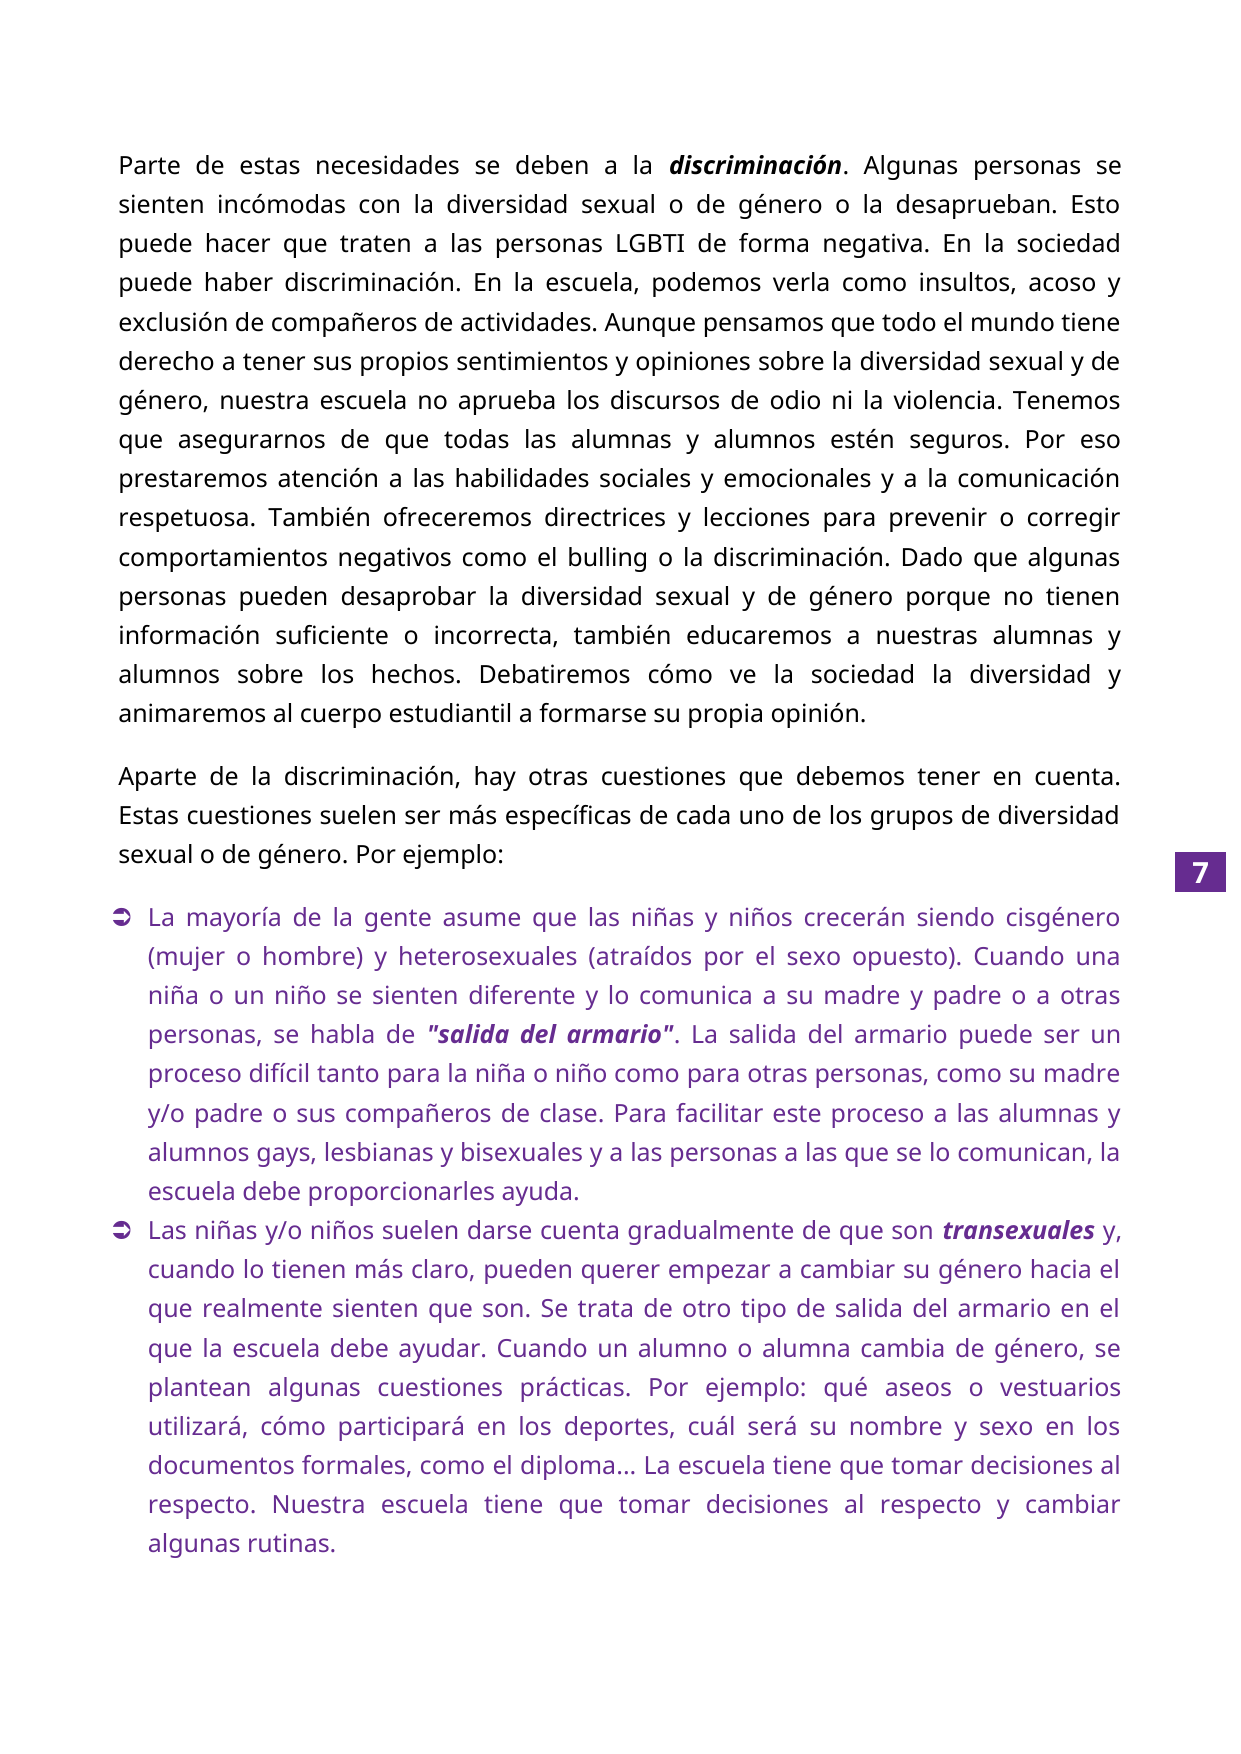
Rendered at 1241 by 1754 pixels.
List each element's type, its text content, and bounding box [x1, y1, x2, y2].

list La mayoría de la gente asume que las niñas y niños crecerán siendo cisgénero (mujer o hombre) y heterosexuales (atraídos por el sexo opuesto). Cuando una niña o un niño se sienten diferente y lo comunica a su madre y padre o a otras personas, se habla de "salida del armario". La salida del armario puede ser un proceso difícil tanto para la niña o niño como para otras personas, como su madre y/o padre o sus compañeros de clase. Para facilitar este proceso a las alumnas y alumnos gays, lesbianas y bisexuales y a las personas a las que se lo comunican, la escuela debe proporcionarles ayuda. [110, 899, 1122, 1208]
text Aparte de la discriminación, hay otras cuestiones que debemos tener en cuenta. Estas cuestiones suelen ser más específicas de cada uno de los grupos de diversidad sexual o de género. Por ejemplo: [118, 758, 1122, 871]
list Las niñas y/o niños suelen darse cuenta gradualmente de que son transexuales y, cuando lo tienen más claro, pueden querer empezar a cambiar su género hacia el que realmente sienten que son. Se trata de otro tipo de salida del armario en el que la escuela debe ayudar. Cuando un alumno o alumna cambia de género, se plantean algunas cuestiones prácticas. Por ejemplo: qué aseos o vestuarios utilizará, cómo participará en los deportes, cuál será su nombre y sexo en los documentos formales, como el diploma... La escuela tiene que tomar decisiones al respecto. Nuestra escuela tiene que tomar decisiones al respecto y cambiar algunas rutinas. [110, 1213, 1122, 1560]
text Parte de estas necesidades se deben a la discriminación. Algunas personas se sienten incómodas con la diversidad sexual o de género o la desaprueban. Esto puede hacer que traten a las personas LGBTI de forma negativa. En la sociedad puede haber discriminación. En la escuela, podemos verla como insultos, acoso y exclusión de compañeros de actividades. Aunque pensamos que todo el mundo tiene derecho a tener sus propios sentimientos y opiniones sobre la diversidad sexual y de género, nuestra escuela no aprueba los discursos de odio ni la violencia. Tenemos que asegurarnos de que todas las alumnas y alumnos estén seguros. Por eso prestaremos atención a las habilidades sociales y emocionales y a la comunicación respetuosa. También ofreceremos directrices y lecciones para prevenir o corregir comportamientos negativos como el bulling o la discriminación. Dado que algunas personas pueden desaprobar la diversidad sexual y de género porque no tienen información suficiente o incorrecta, también educaremos a nuestras alumnas y alumnos sobre los hechos. Debatiremos cómo ve la sociedad la diversidad y animaremos al cuerpo estudiantil a formarse su propia opinión. [118, 148, 1122, 730]
